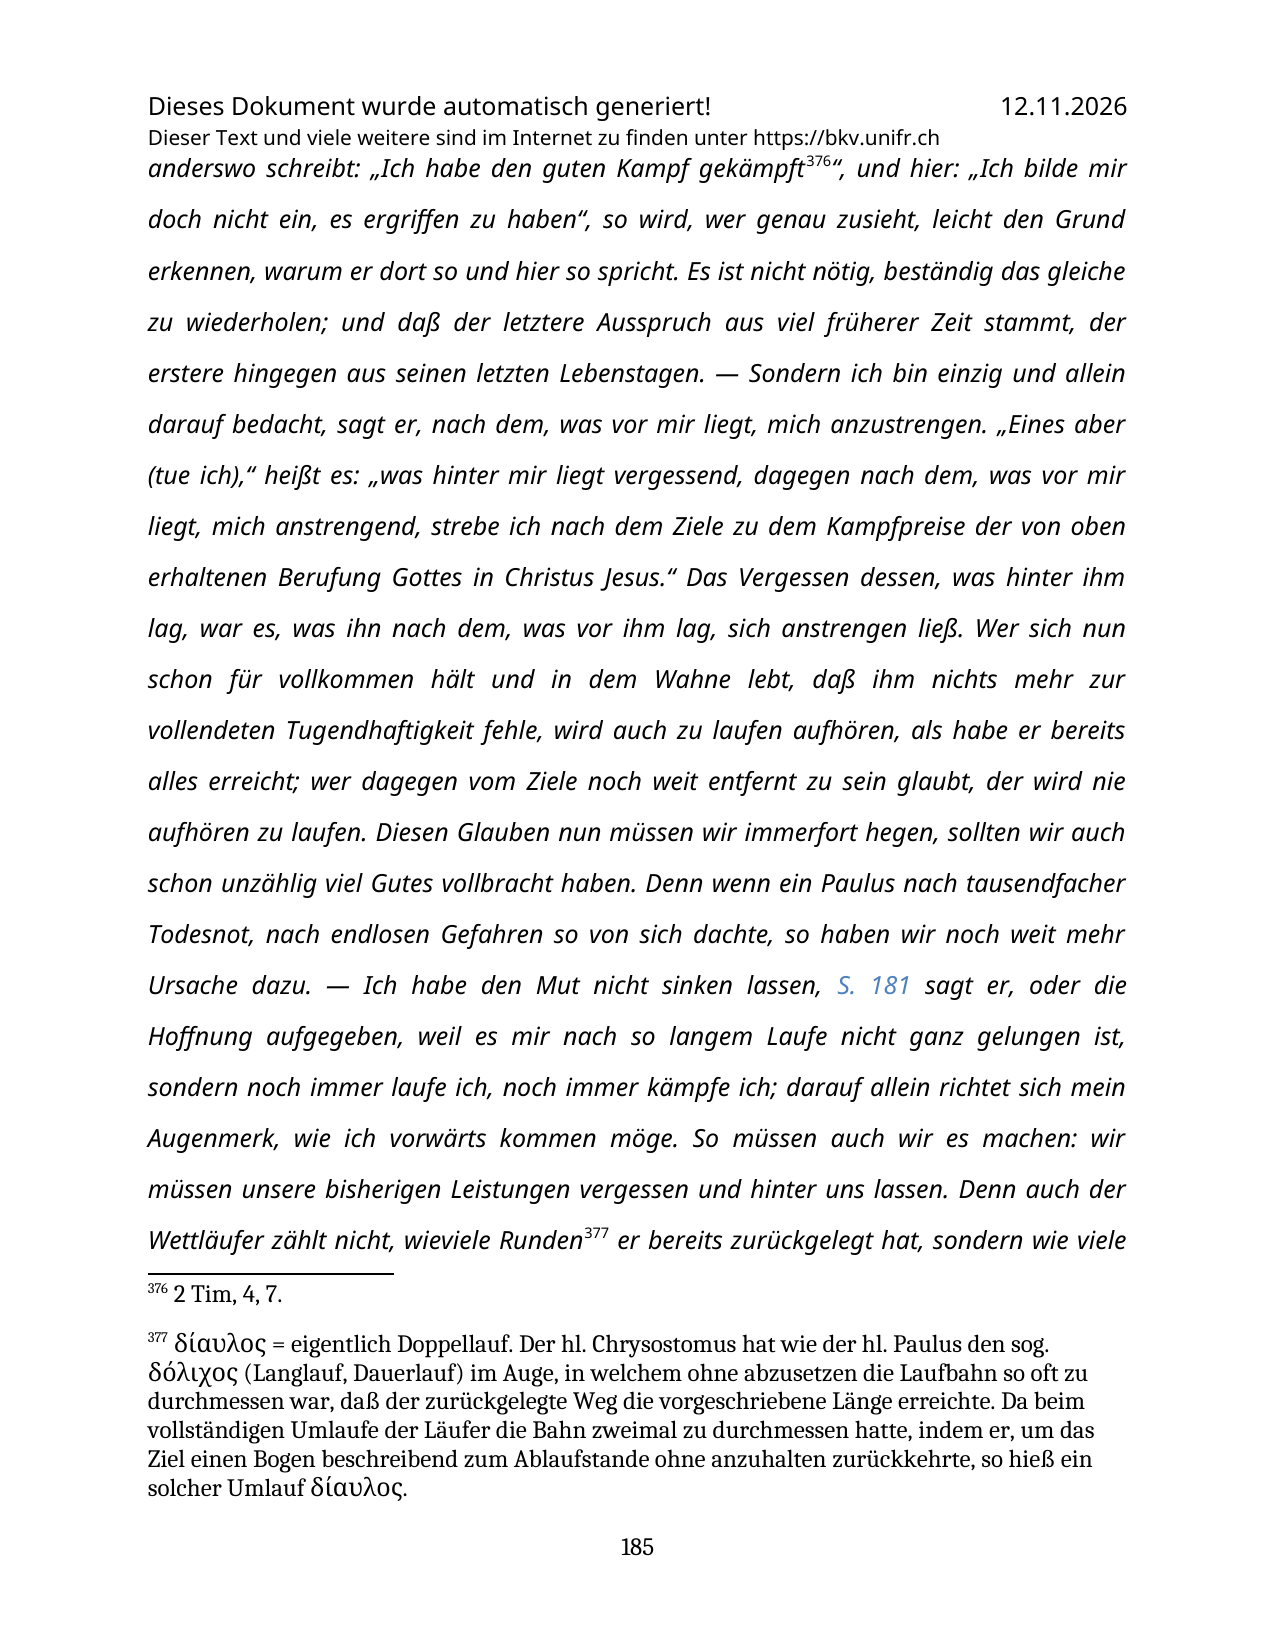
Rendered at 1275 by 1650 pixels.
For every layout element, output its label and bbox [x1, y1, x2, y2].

text [148, 151, 1127, 1257]
